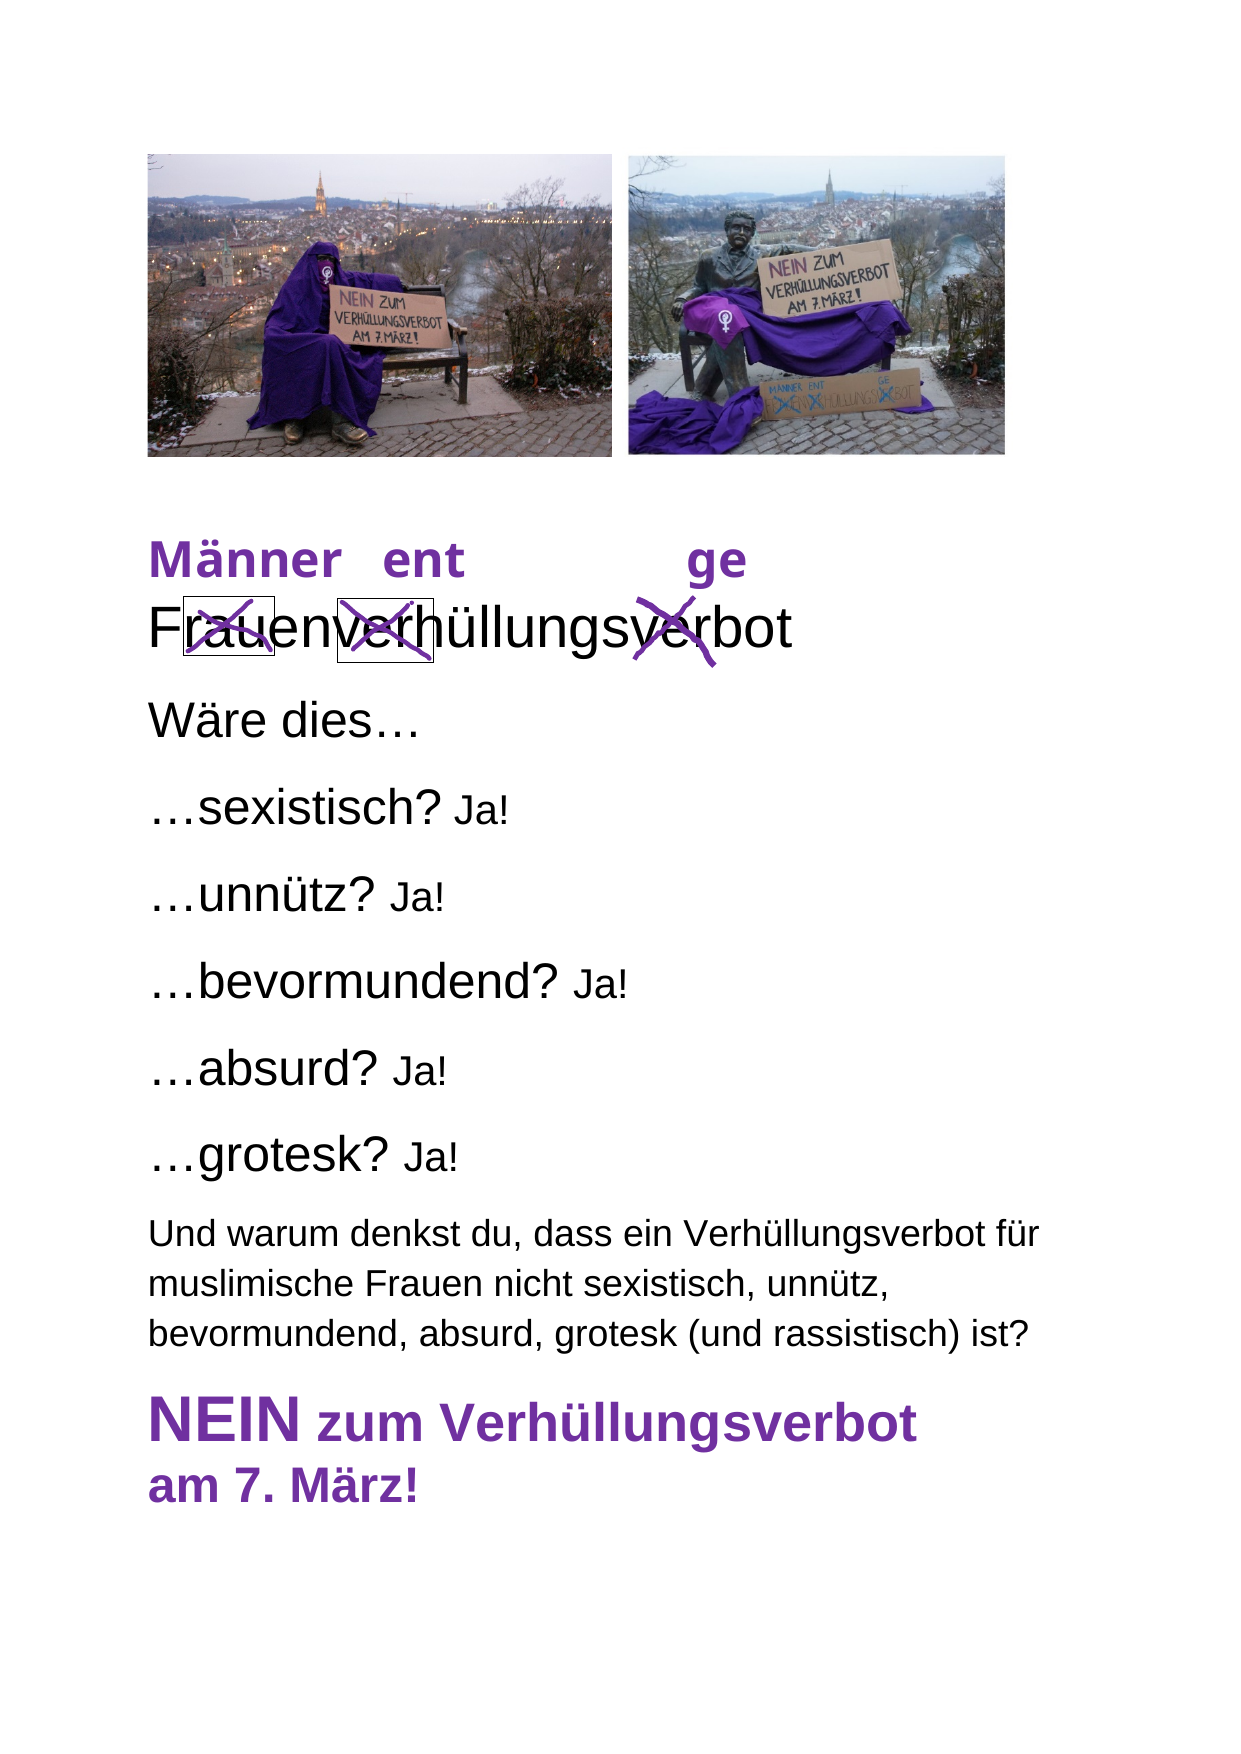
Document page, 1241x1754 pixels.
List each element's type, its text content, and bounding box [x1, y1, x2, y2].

text am 7. März! [148, 1456, 1093, 1513]
text …grotesk? Ja! [148, 1125, 1093, 1182]
text Frauenverhüllungsverbot [148, 592, 1093, 659]
text Wäre dies… [148, 690, 1093, 748]
text …bevormundend? Ja! [148, 951, 1093, 1008]
text Männer ent ge [148, 524, 1093, 592]
text …unnütz? Ja! [148, 864, 1093, 922]
text …absurd? Ja! [148, 1038, 1093, 1095]
text NEIN zum Verhüllungsverbot [148, 1381, 1093, 1456]
text …sexistisch? Ja! [148, 777, 1093, 835]
text Und warum denkst du, dass ein Verhüllungsverbot für muslimische Frauen nicht sexistisch, unnütz, bevormundend, absurd, grotesk (und rassistisch) ist? [148, 1212, 1093, 1354]
picture [147, 147, 1024, 457]
